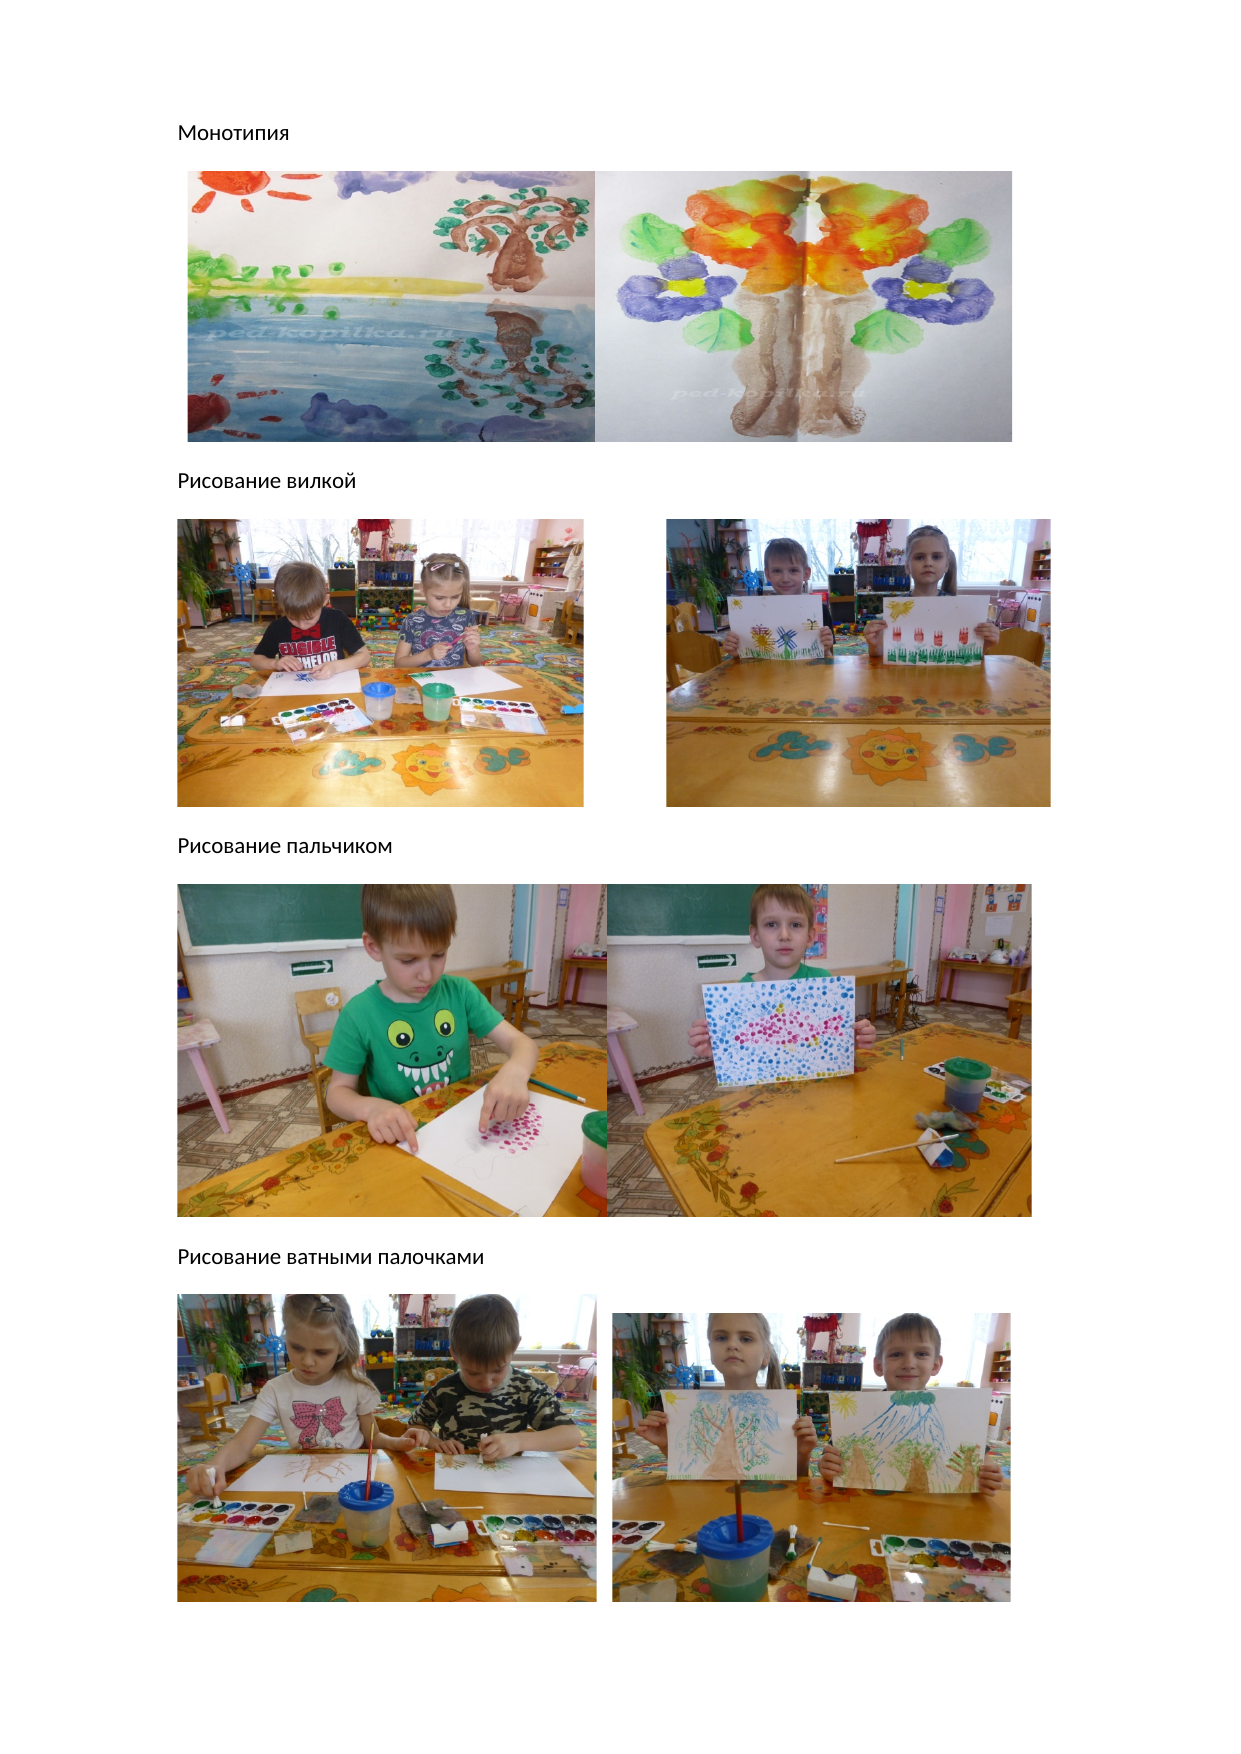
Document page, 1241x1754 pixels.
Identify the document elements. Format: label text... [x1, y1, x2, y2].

picture [187, 171, 1013, 442]
text Рисование пальчиком [177, 831, 1152, 859]
picture [612, 1313, 1011, 1602]
picture [666, 519, 1051, 807]
text Рисование ватными палочками [177, 1242, 1152, 1270]
picture [177, 519, 584, 807]
text Рисование вилкой [177, 466, 1152, 494]
picture [177, 884, 1032, 1217]
text Монотипия [177, 118, 1152, 146]
picture [177, 1294, 597, 1602]
